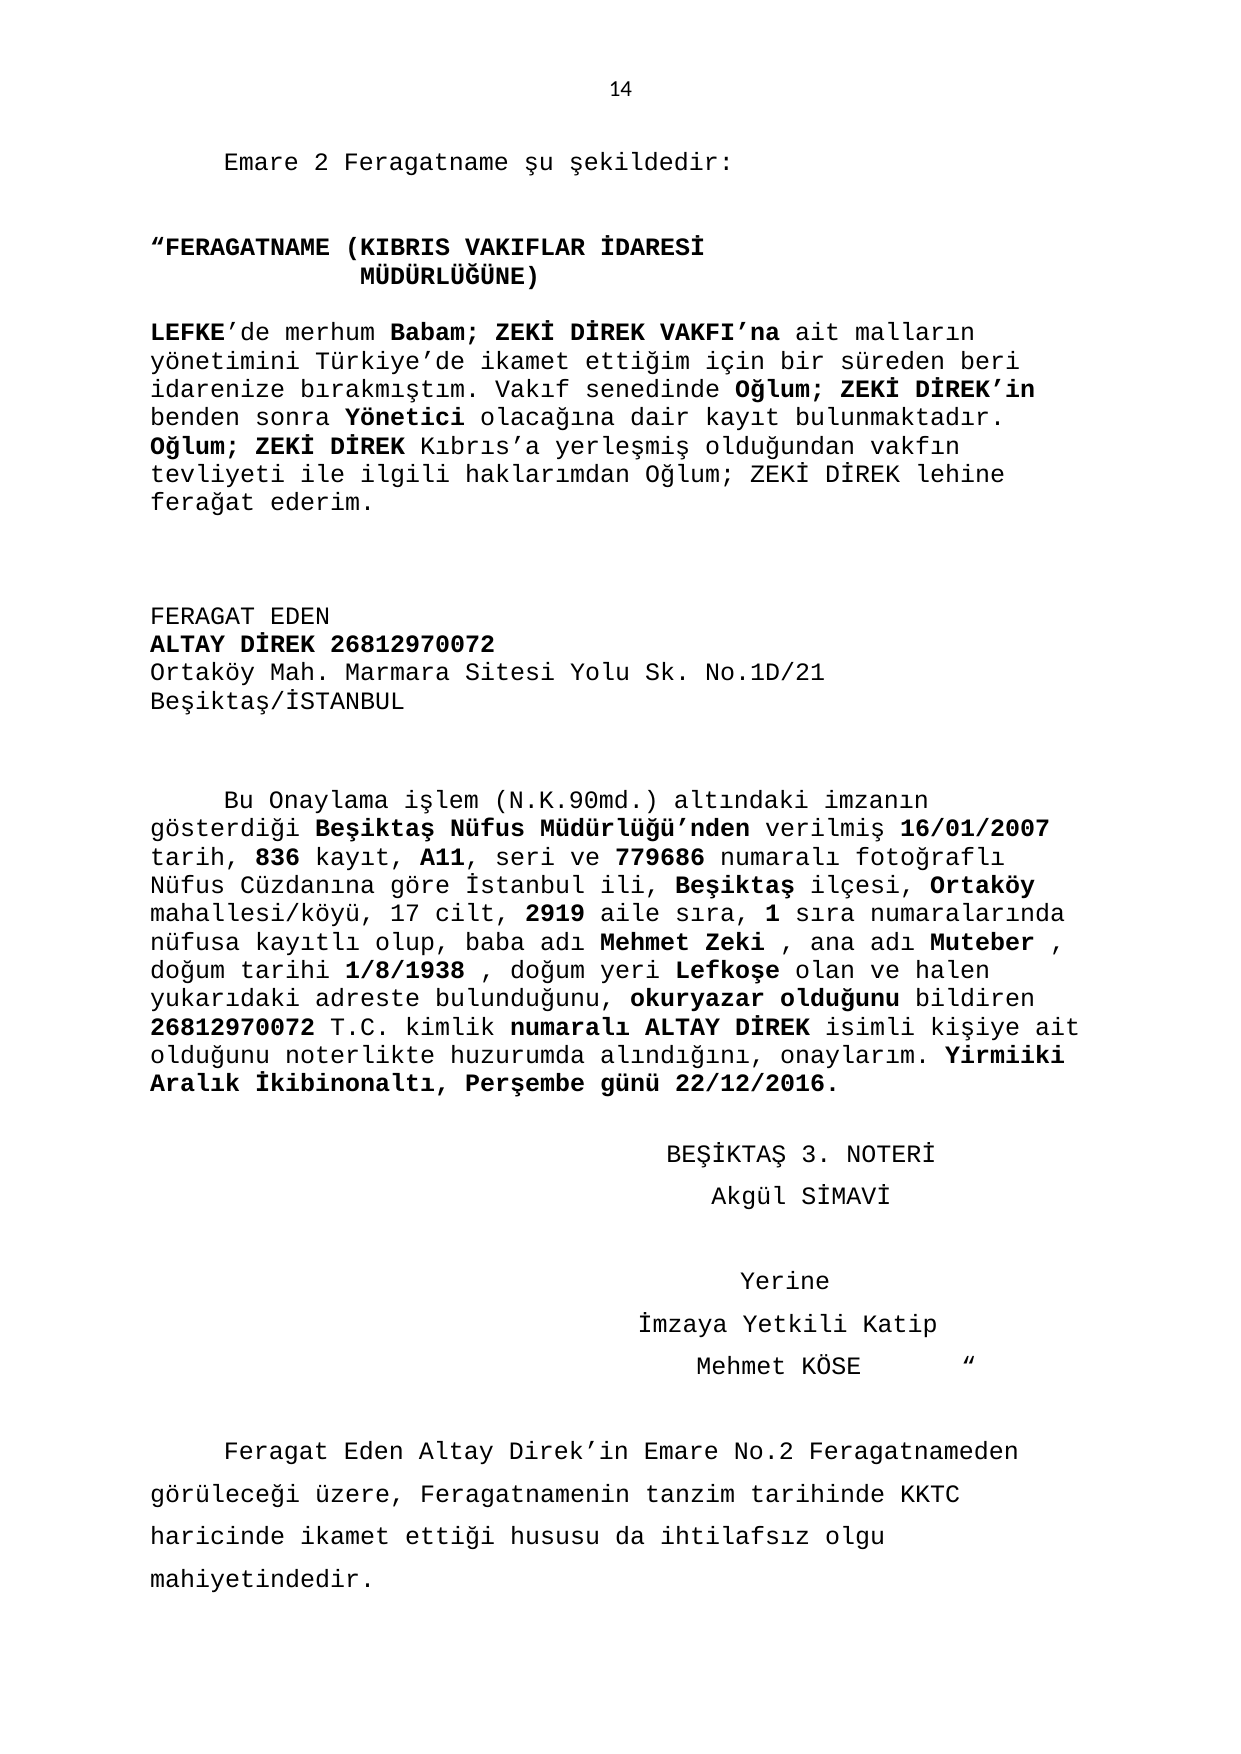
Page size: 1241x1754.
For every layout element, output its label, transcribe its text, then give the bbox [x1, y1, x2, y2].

text benden sonra Yönetici olacağına dair kayıt bulunmaktadır. Oğlum; ZEKİ DİREK Kıbrıs’a yerleşmiş olduğundan vakfın tevliyeti ile ilgili haklarımdan Oğlum; ZEKİ DİREK lehine [150, 405, 1090, 490]
text ferağat ederim. [150, 490, 1090, 518]
text MÜDÜRLÜĞÜNE) [150, 263, 1090, 292]
text ALTAY DİREK 26812970072 [150, 632, 1090, 660]
text İmzaya Yetkili Katip [150, 1311, 1090, 1340]
text Akgül SİMAVİ [150, 1184, 1090, 1212]
text Mehmet KÖSE “ [150, 1354, 1090, 1382]
text Bu Onaylama işlem (N.K.90md.) altındaki imzanın gösterdiği Beşiktaş Nüfus Müdürlüğü’nden verilmiş 16/01/2007 tarih, 836 kayıt, A11, seri ve 779686 numaralı fotoğraflı Nüfus Cüzdanına göre İstanbul ili, Beşiktaş ilçesi, Ortaköy mahallesi/köyü, 17 cilt, 2919 aile sıra, 1 sıra numaralarında nüfusa kayıtlı olup, baba adı Mehmet Zeki , ana adı Muteber , doğum tarihi 1/8/1938 , doğum yeri Lefkoşe olan ve halen yukarıdaki adreste bulunduğunu, okuryazar olduğunu bildiren 26812970072 T.C. kimlik numaralı ALTAY DİREK isimli kişiye ait olduğunu noterlikte huzurumda alındığını, onaylarım. Yirmiiki Aralık İkibinonaltı, Perşembe günü 22/12/2016. [150, 787, 1090, 1099]
text LEFKE’de merhum Babam; ZEKİ DİREK VAKFI’na ait malların yönetimini Türkiye’de ikamet ettiğim için bir süreden beri idarenize bırakmıştım. Vakıf senedinde Oğlum; ZEKİ DİREK’in [150, 320, 1090, 405]
text FERAGAT EDEN [150, 603, 1090, 632]
text BEŞİKTAŞ 3. NOTERİ [150, 1141, 1090, 1170]
text Ortaköy Mah. Marmara Sitesi Yolu Sk. No.1D/21 Beşiktaş/İSTANBUL [150, 660, 1090, 717]
text “FERAGATNAME (KIBRIS VAKIFLAR İDARESİ [150, 235, 1090, 263]
list Emare 2 Feragatname şu şekildedir: [150, 150, 1090, 178]
text Feragat Eden Altay Direk’in Emare No.2 Feragatnameden görüleceği üzere, Feragatnamenin tanzim tarihinde KKTC haricinde ikamet ettiği hususu da ihtilafsız olgu mahiyetindedir. [150, 1439, 1090, 1595]
text Yerine [150, 1269, 1090, 1297]
